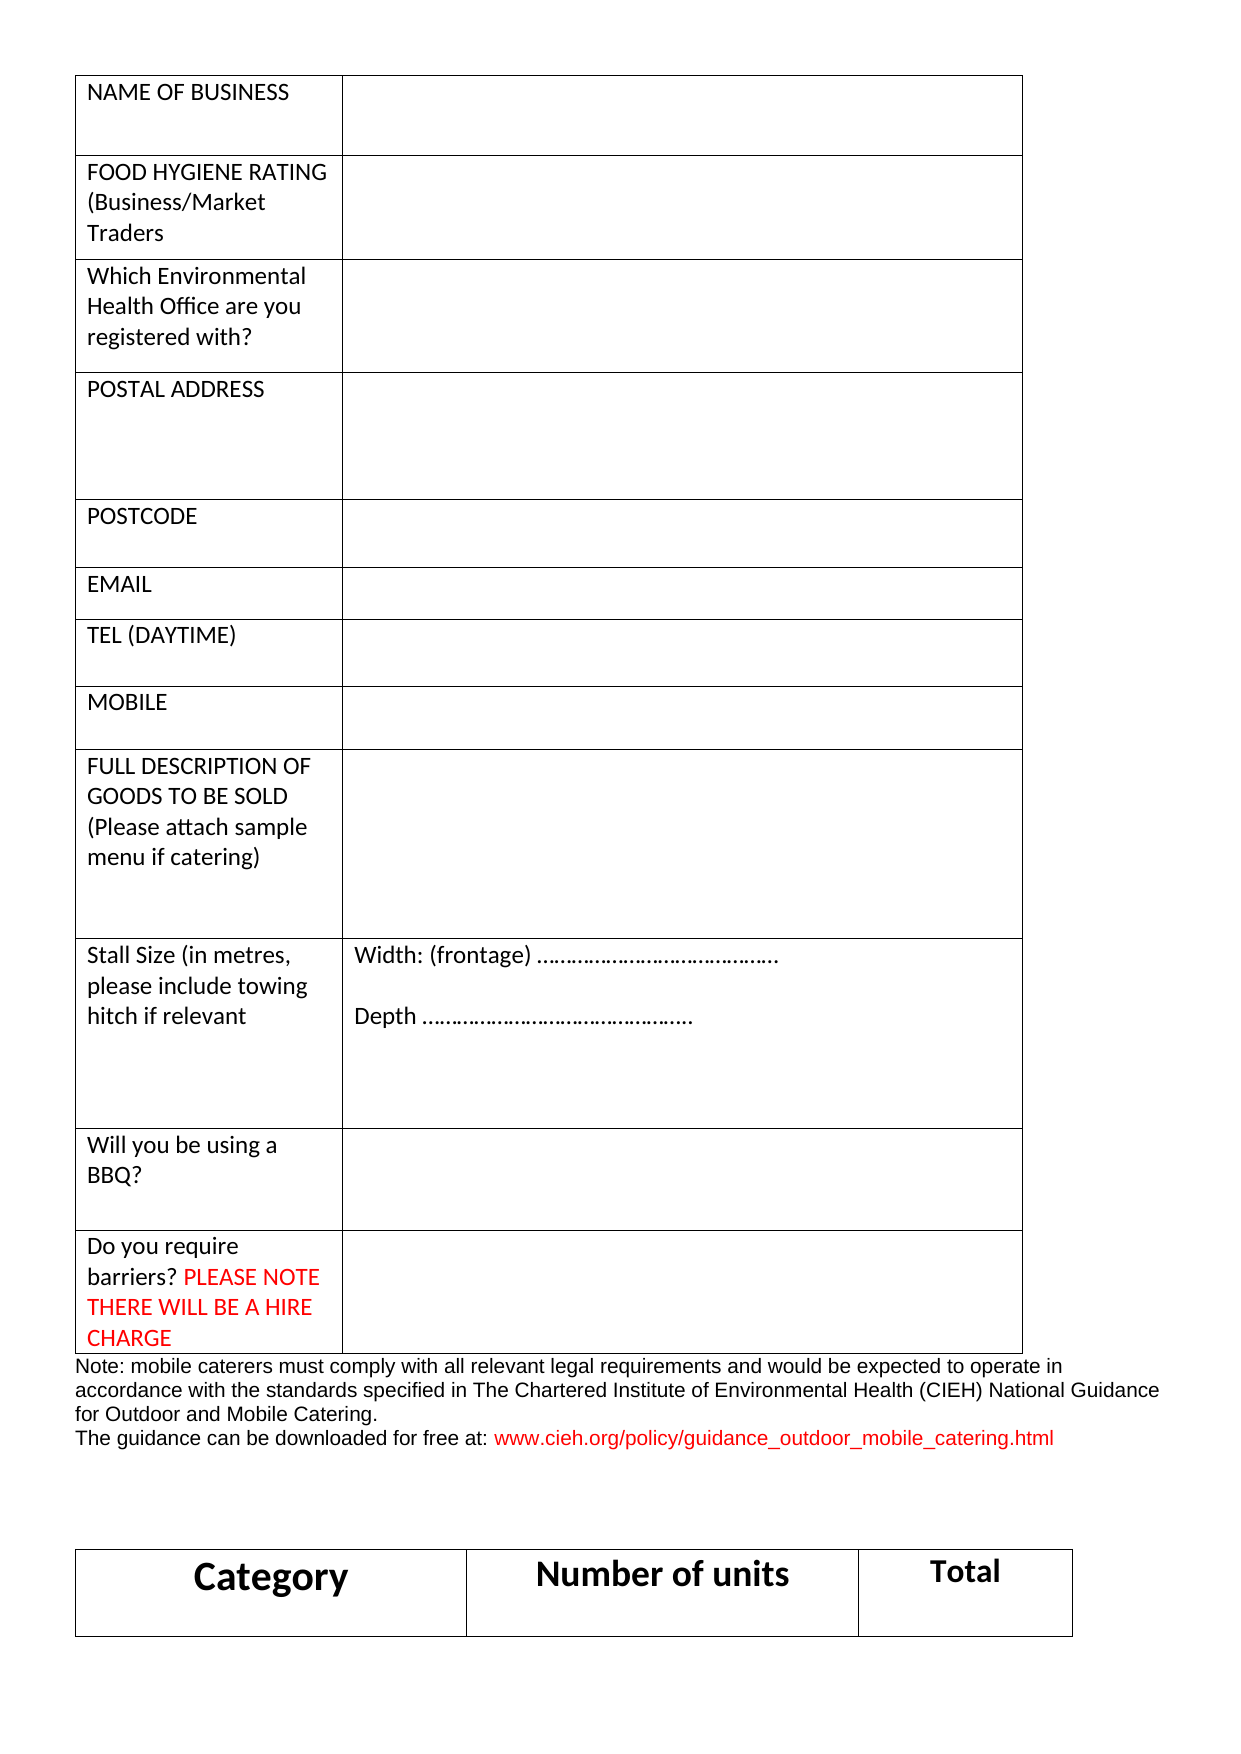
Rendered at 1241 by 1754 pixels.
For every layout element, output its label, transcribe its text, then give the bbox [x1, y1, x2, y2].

table_cell [343, 1231, 1022, 1353]
table_cell EMAIL [76, 568, 342, 618]
table_cell [343, 568, 1022, 618]
table_cell Which Environmental Health Office are you registered with? [76, 260, 342, 372]
table_cell [343, 76, 1022, 155]
table_cell POSTCODE [76, 500, 342, 567]
table_header Category [76, 1550, 466, 1636]
table_cell [343, 156, 1022, 259]
table_cell [343, 750, 1022, 938]
table_cell [343, 260, 1022, 372]
table_cell [343, 373, 1022, 499]
table_cell [343, 500, 1022, 567]
table_cell Will you be using a BBQ? [76, 1129, 342, 1229]
table_cell MOBILE [76, 687, 342, 749]
table_header Total [859, 1550, 1072, 1636]
table_cell Width: (frontage) …………………………………… Depth ……………………………………….. [343, 939, 1022, 1128]
table_cell TEL (DAYTIME) [76, 620, 342, 686]
text Note: mobile caterers must comply with all relevant legal requirements and would be expected to operate in accordance with the standards specified in The Chartered Institute of Environmental Health (CIEH) National Guidance for Outdoor and Mobile Catering. [75, 1354, 1165, 1426]
table_header Number of units [467, 1550, 858, 1636]
table_cell FULL DESCRIPTION OF GOODS TO BE SOLD (Please attach sample menu if catering) [76, 750, 342, 938]
table_cell [343, 620, 1022, 686]
table_cell Do you require barriers? PLEASE NOTE THERE WILL BE A HIRE CHARGE [76, 1231, 342, 1353]
text The guidance can be downloaded for free at: www.cieh.org/policy/guidance_outdoor_mobile_catering.html [75, 1426, 1165, 1449]
table_cell NAME OF BUSINESS [76, 76, 342, 155]
table_cell [343, 1129, 1022, 1229]
table_cell Stall Size (in metres, please include towing hitch if relevant [76, 939, 342, 1128]
table_cell [343, 687, 1022, 749]
table_cell FOOD HYGIENE RATING (Business/Market Traders [76, 156, 342, 259]
table_cell POSTAL ADDRESS [76, 373, 342, 499]
